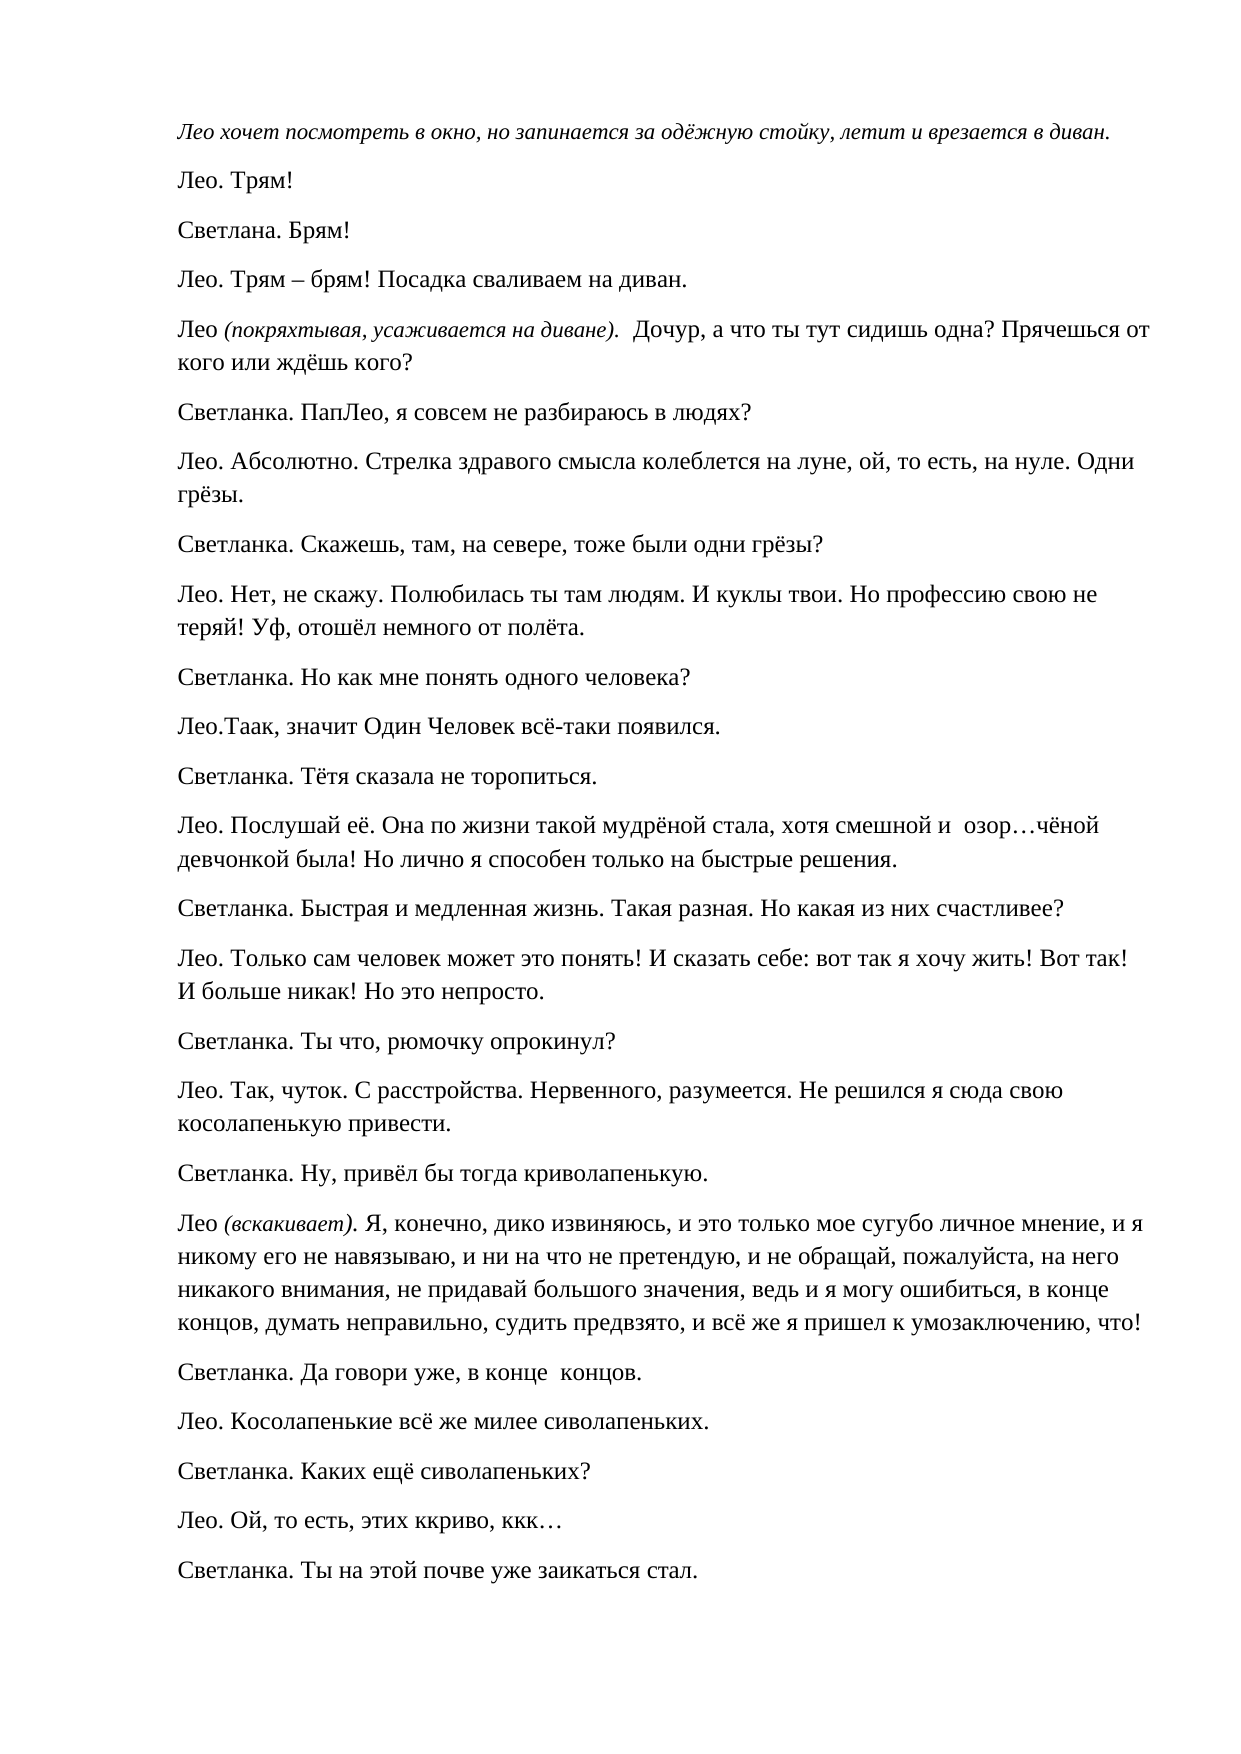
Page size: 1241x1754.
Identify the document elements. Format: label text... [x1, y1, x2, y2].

text Лео. Так, чуток. С расстройства. Нервенного, разумеется. Не решился я сюда свою косолапенькую привести. [177, 1075, 1152, 1137]
text Светланка. Тётя сказала не торопиться. [177, 761, 1152, 790]
text Лео. Ой, то есть, этих ккриво, ккк… [177, 1506, 1152, 1534]
text Светланка. Ты на этой почве уже заикаться стал. [177, 1555, 1152, 1584]
text Светланка. ПапЛео, я совсем не разбираюсь в людях? [177, 397, 1152, 426]
text Светланка. Ну, привёл бы тогда криволапенькую. [177, 1158, 1152, 1187]
text Лео. Только сам человек может это понять! И сказать себе: вот так я хочу жить! Вот так! И больше никак! Но это непросто. [177, 943, 1152, 1005]
text Лео. Косолапенькие всё же милее сиволапеньких. [177, 1406, 1152, 1435]
text Светланка. Но как мне понять одного человека? [177, 662, 1152, 690]
text Лео. Послушай её. Она по жизни такой мудрёной стала, хотя смешной и озор…чёной девчонкой была! Но лично я способен только на быстрые решения. [177, 811, 1152, 872]
text Светланка. Скажешь, там, на севере, тоже были одни грёзы? [177, 529, 1152, 558]
text Лео (вскакивает). Я, конечно, дико извиняюсь, и это только мое сугубо личное мнение, и я никому его не навязываю, и ни на что не претендую, и не обращай, пожалуйста, на него никакого внимания, не придавай большого значения, ведь и я могу ошибиться, в конце концов, думать неправильно, судить предвзято, и всё же я пришел к умозаключению, что! [177, 1208, 1152, 1336]
text Светланка. Быстрая и медленная жизнь. Такая разная. Но какая из них счастливее? [177, 893, 1152, 922]
text Лео.Таак, значит Один Человек всё-таки появился. [177, 711, 1152, 740]
text Лео (покряхтывая, усаживается на диване). Дочур, а что ты тут сидишь одна? Прячешься от кого или ждёшь кого? [177, 314, 1152, 376]
text Лео. Нет, не скажу. Полюбилась ты там людям. И куклы твои. Но профессию свою не теряй! Уф, отошёл немного от полёта. [177, 579, 1152, 641]
text Светлана. Брям! [177, 215, 1152, 243]
text Светланка. Ты что, рюмочку опрокинул? [177, 1026, 1152, 1054]
text Светланка. Каких ещё сиволапеньких? [177, 1456, 1152, 1485]
text Лео. Абсолютно. Стрелка здравого смысла колеблется на луне, ой, то есть, на нуле. Одни грёзы. [177, 446, 1152, 508]
text Лео хочет посмотреть в окно, но запинается за одёжную стойку, летит и врезается в диван. [177, 118, 1152, 144]
text Светланка. Да говори уже, в конце концов. [177, 1357, 1152, 1385]
text Лео. Трям – брям! Посадка сваливаем на диван. [177, 264, 1152, 293]
text Лео. Трям! [177, 165, 1152, 194]
